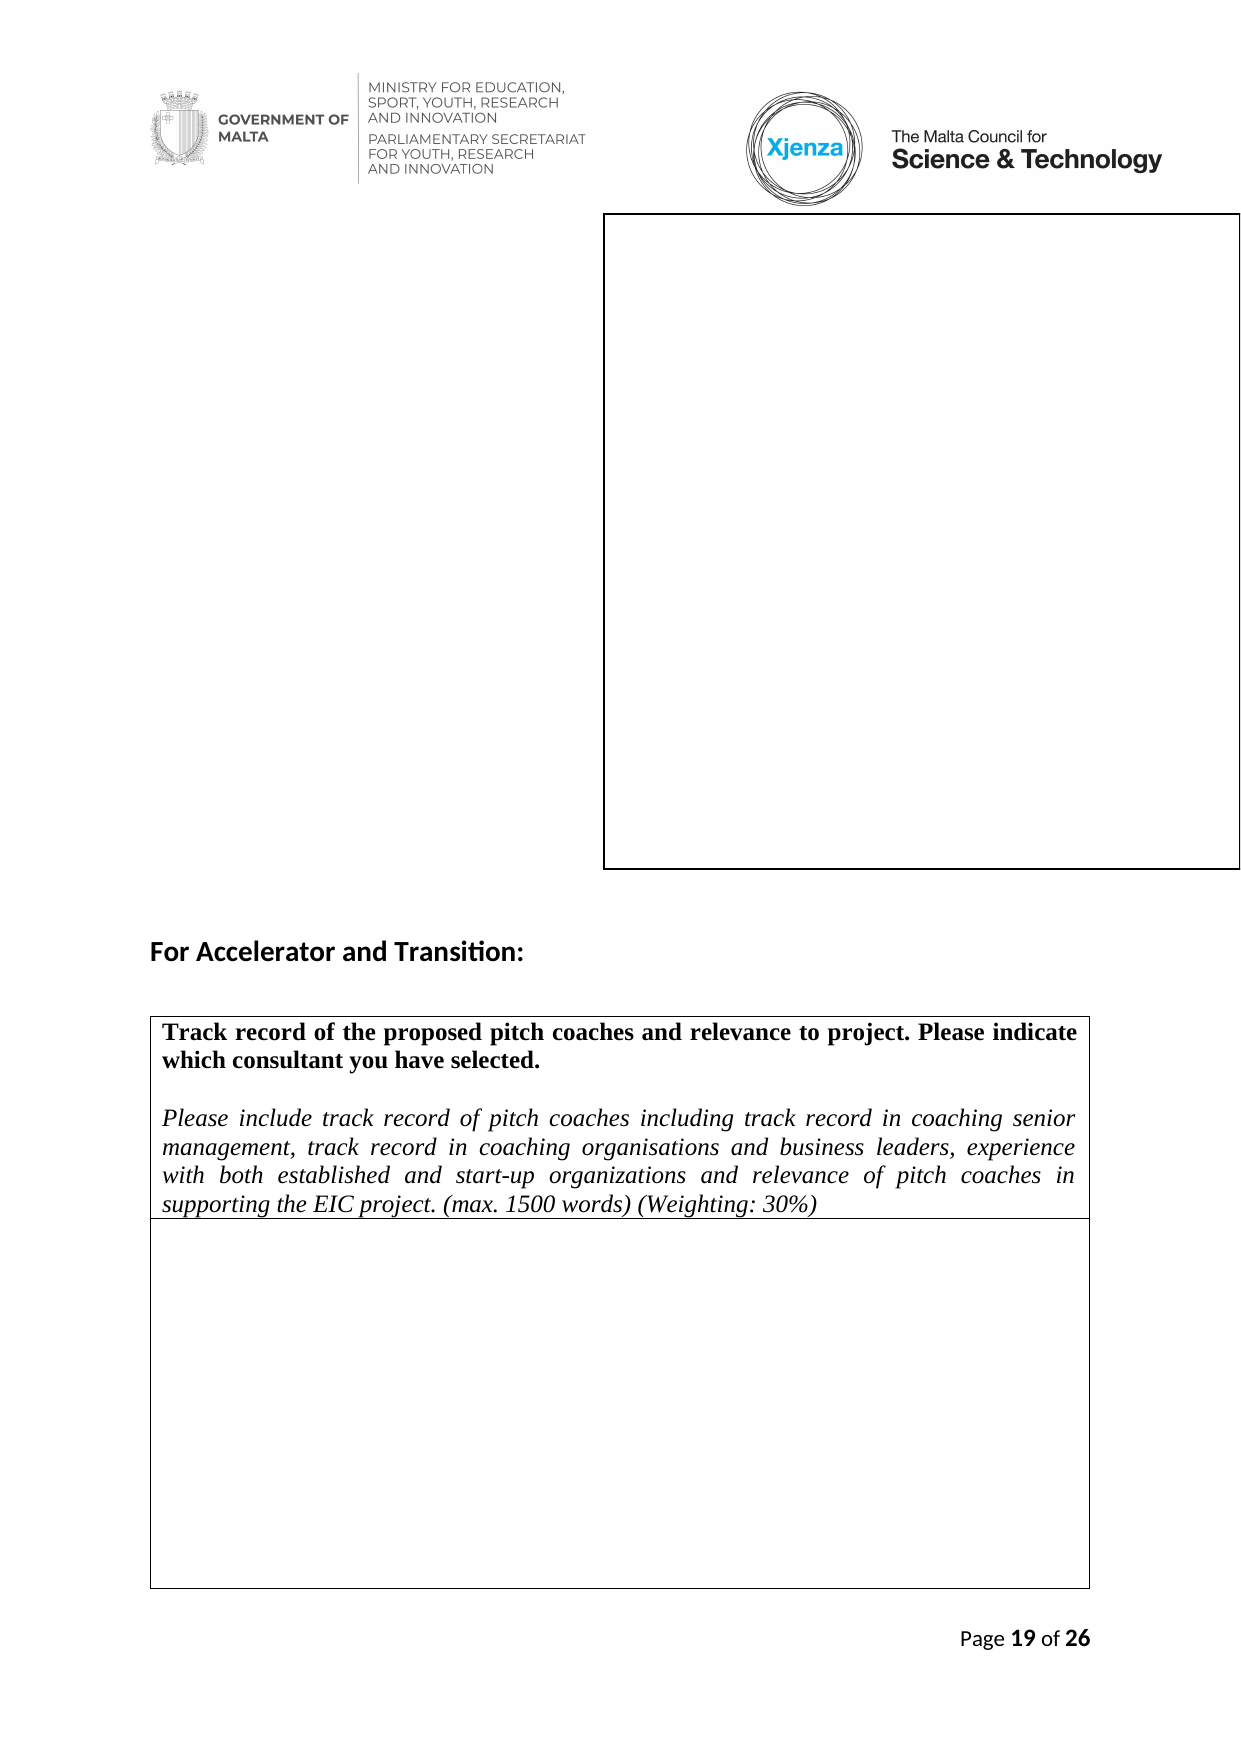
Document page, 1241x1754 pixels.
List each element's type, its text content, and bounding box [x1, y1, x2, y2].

table_header Track record of the proposed pitch coaches and relevance to project. Please indicate which consultant you have selected. Please include track record of pitch coaches including track record in coaching senior management, track record in coaching organisations and business leaders, experience with both established and start-up organizations and relevance of pitch coaches in supporting the EIC project. (max. 1500 words) (Weighting: 30%) [151, 1017, 1089, 1218]
picture [741, 87, 1168, 213]
picture [150, 73, 586, 223]
table_cell [605, 215, 1239, 868]
table_cell [151, 1219, 1089, 1588]
subtitle For Accelerator and Transition: [150, 933, 1090, 968]
